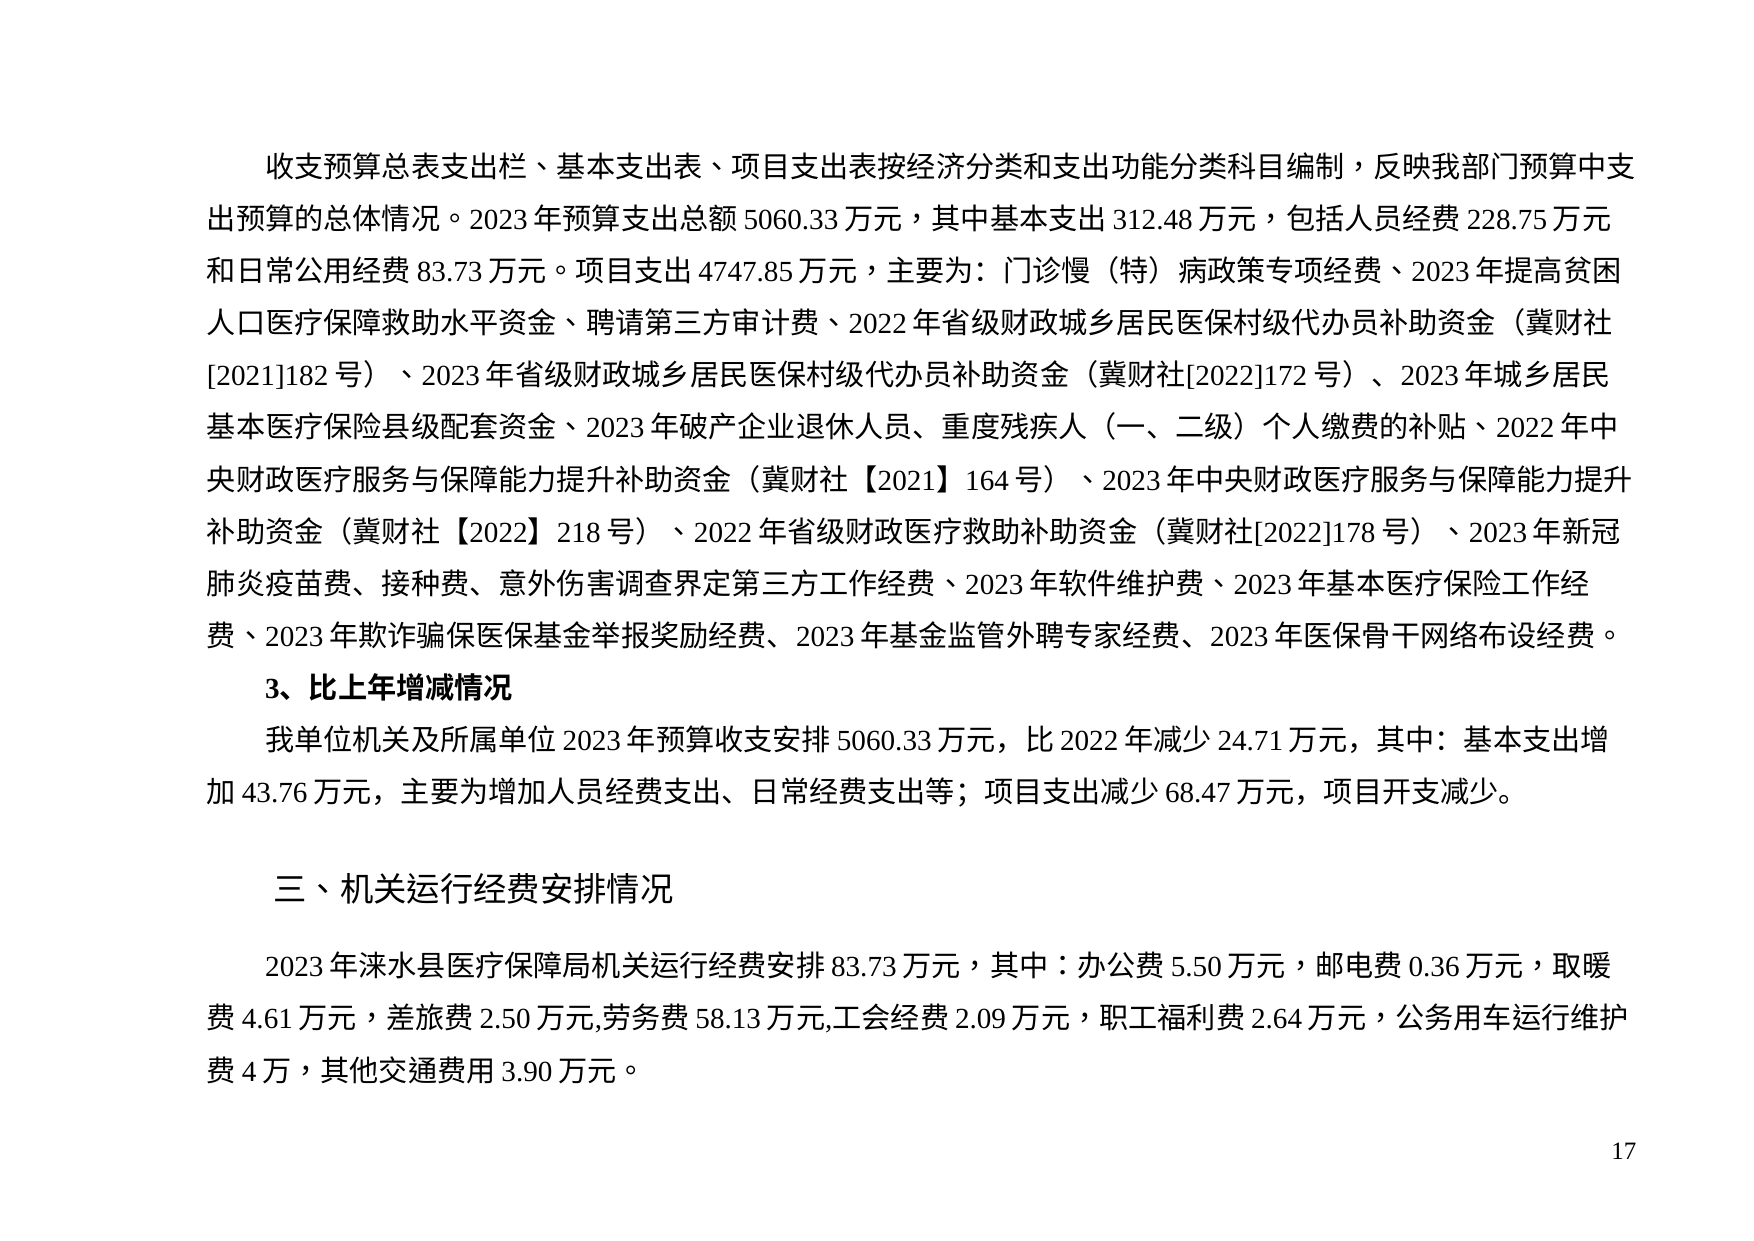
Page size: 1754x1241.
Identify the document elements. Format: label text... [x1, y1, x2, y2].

text 3、比上年增减情况 [207, 657, 1636, 709]
text 2023年涞水县医疗保障局机关运行经费安排83.73万元，其中：办公费5.50万元，邮电费0.36万元，取暖费4.61万元，差旅费2.50万元,劳务费58.13万元,工会经费2.09万元，职工福利费2.64万元，公务用车运行维护费4万，其他交通费用3.90万元。 [207, 935, 1636, 1091]
text 三、机关运行经费安排情况 [207, 866, 1636, 911]
text 收支预算总表支出栏、基本支出表、项目支出表按经济分类和支出功能分类科目编制，反映我部门预算中支出预算的总体情况。2023年预算支出总额5060.33万元，其中基本支出312.48万元，包括人员经费228.75万元和日常公用经费83.73万元。项目支出4747.85万元，主要为：门诊慢（特）病政策专项经费、2023年提高贫困人口医疗保障救助水平资金、聘请第三方审计费、2022年省级财政城乡居民医保村级代办员补助资金（冀财社[2021]182号）、2023年省级财政城乡居民医保村级代办员补助资金（冀财社[2022]172号）、2023年城乡居民基本医疗保险县级配套资金、2023年破产企业退休人员、重度残疾人（一、二级）个人缴费的补贴、2022年中央财政医疗服务与保障能力提升补助资金（冀财社【2021】164号）、2023年中央财政医疗服务与保障能力提升补助资金（冀财社【2022】218号）、2022年省级财政医疗救助补助资金（冀财社[2022]178号）、2023年新冠肺炎疫苗费、接种费、意外伤害调查界定第三方工作经费、2023年软件维护费、2023年基本医疗保险工作经费、2023年欺诈骗保医保基金举报奖励经费、2023年基金监管外聘专家经费、2023年医保骨干网络布设经费。 [207, 136, 1636, 657]
text 我单位机关及所属单位2023年预算收支安排5060.33万元，比2022年减少24.71万元，其中：基本支出增加43.76万元，主要为增加人员经费支出、日常经费支出等；项目支出减少68.47万元，项目开支减少。 [207, 709, 1636, 813]
